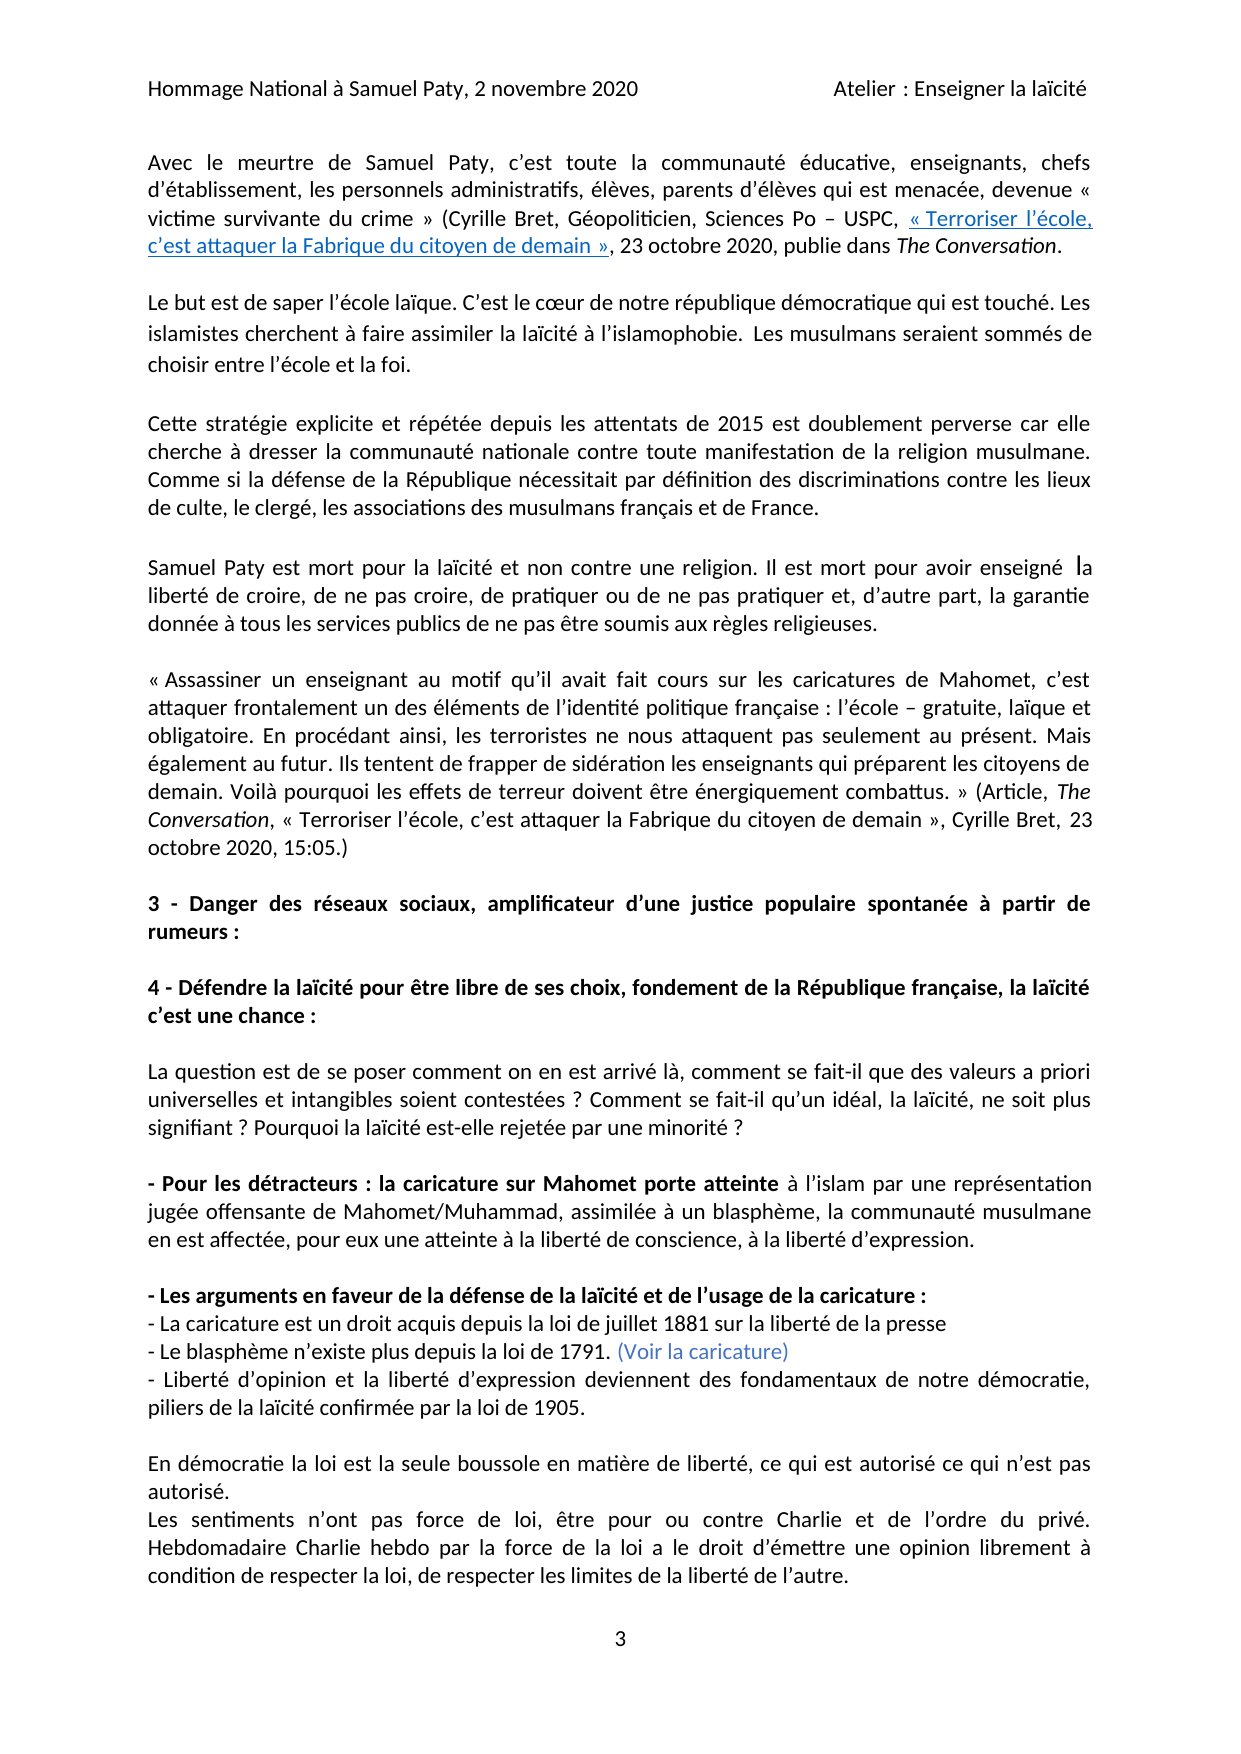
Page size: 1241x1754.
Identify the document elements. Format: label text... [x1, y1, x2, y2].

text Les sentiments n’ont pas force de loi, être pour ou contre Charlie et de l’ordre du privé. Hebdomadaire Charlie hebdo par la force de la loi a le droit d’émettre une opinion librement à condition de respecter la loi, de respecter les limites de la liberté de l’autre. [148, 1506, 1093, 1589]
text 3 - Danger des réseaux sociaux, amplificateur d’une justice populaire spontanée à partir de rumeurs : [148, 889, 1093, 945]
text Cette stratégie explicite et répétée depuis les attentats de 2015 est doublement perverse car elle cherche à dresser la communauté nationale contre toute manifestation de la religion musulmane. Comme si la défense de la République nécessitait par définition des discriminations contre les lieux de culte, le clergé, les associations des musulmans français et de France. [148, 409, 1093, 522]
text - Pour les détracteurs : la caricature sur Mahomet porte atteinte à l’islam par une représentation jugée offensante de Mahomet/Muhammad, assimilée à un blasphème, la communauté musulmane en est affectée, pour eux une atteinte à la liberté de conscience, à la liberté d’expression. [148, 1169, 1093, 1253]
text - Le blasphème n’existe plus depuis la loi de 1791. (Voir la caricature) [148, 1337, 1093, 1365]
text En démocratie la loi est la seule boussole en matière de liberté, ce qui est autorisé ce qui n’est pas autorisé. [148, 1449, 1093, 1506]
text 4 - Défendre la laïcité pour être libre de ses choix, fondement de la République française, la laïcité c’est une chance : [148, 973, 1093, 1029]
text Samuel Paty est mort pour la laïcité et non contre une religion. Il est mort pour avoir enseigné la liberté de croire, de ne pas croire, de pratiquer ou de ne pas pratiquer et, d’autre part, la garantie donnée à tous les services publics de ne pas être soumis aux règles religieuses. [148, 549, 1093, 637]
text La question est de se poser comment on en est arrivé là, comment se fait-il que des valeurs a priori universelles et intangibles soient contestées ? Comment se fait-il qu’un idéal, la laïcité, ne soit plus signifiant ? Pourquoi la laïcité est-elle rejetée par une minorité ? [148, 1057, 1093, 1141]
text Le but est de saper l’école laïque. C’est le cœur de notre république démocratique qui est touché. Les islamistes cherchent à faire assimiler la laïcité à l’islamophobie. Les musulmans seraient sommés de choisir entre l’école et la foi. [148, 288, 1093, 378]
text - Les arguments en faveur de la défense de la laïcité et de l’usage de la caricature : [148, 1281, 1093, 1309]
text - La caricature est un droit acquis depuis la loi de juillet 1881 sur la liberté de la presse [148, 1309, 1093, 1337]
text « Assassiner un enseignant au motif qu’il avait fait cours sur les caricatures de Mahomet, c’est attaquer frontalement un des éléments de l’identité politique française : l’école – gratuite, laïque et obligatoire. En procédant ainsi, les terroristes ne nous attaquent pas seulement au présent. Mais également au futur. Ils tentent de frapper de sidération les enseignants qui préparent les citoyens de demain. Voilà pourquoi les effets de terreur doivent être énergiquement combattus. » (Article, The Conversation, « Terroriser l’école, c’est attaquer la Fabrique du citoyen de demain », Cyrille Bret, 23 octobre 2020, 15:05.) [148, 665, 1093, 861]
text - Liberté d’opinion et la liberté d’expression deviennent des fondamentaux de notre démocratie, piliers de la laïcité confirmée par la loi de 1905. [148, 1365, 1093, 1421]
text Avec le meurtre de Samuel Paty, c’est toute la communauté éducative, enseignants, chefs d’établissement, les personnels administratifs, élèves, parents d’élèves qui est menacée, devenue « victime survivante du crime » (Cyrille Bret, Géopoliticien, Sciences Po – USPC, « Terroriser l’école, c’est attaquer la Fabrique du citoyen de demain », 23 octobre 2020, publie dans The Conversation. [148, 148, 1093, 260]
